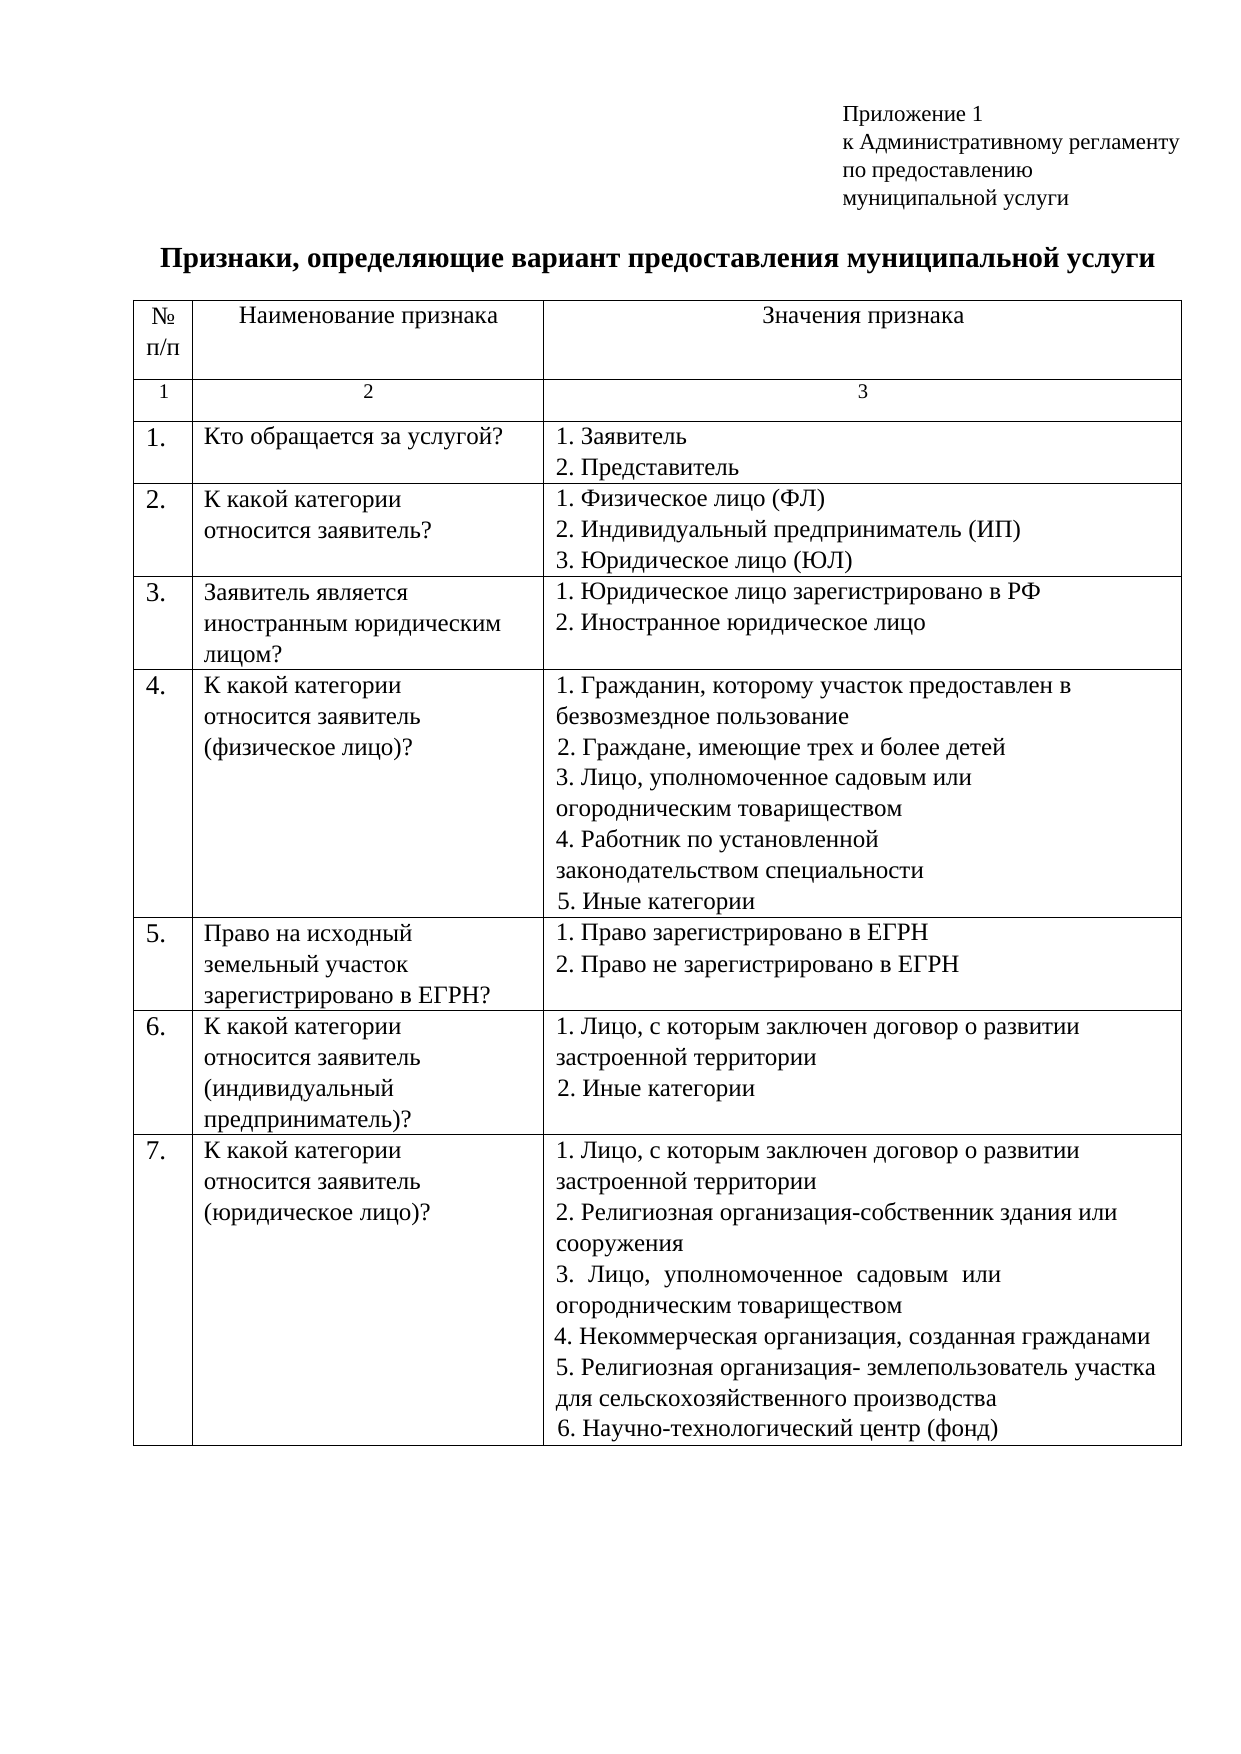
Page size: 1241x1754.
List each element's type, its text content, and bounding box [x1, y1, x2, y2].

table_header № п/п [134, 301, 192, 378]
table_cell К какой категории относится заявитель? [193, 484, 543, 576]
table_cell 1. Физическое лицо (ФЛ) 2. Индивидуальный предприниматель (ИП) 3. Юридическое лицо (ЮЛ) [544, 484, 1181, 576]
table_cell 1. Право зарегистрировано в ЕГРН 2. Право не зарегистрировано в ЕГРН [544, 918, 1181, 1010]
table_cell Кто обращается за услугой? [193, 422, 543, 483]
table_cell К какой категории относится заявитель (физическое лицо)? [193, 670, 543, 917]
subtitle муниципальной услуги [493, 184, 1196, 211]
table_cell 1. Лицо, с которым заключен договор о развитии застроенной территории 2. Религиозная организация-собственник здания или сооружения 3. Лицо, уполномоченное садовым или огородническим товариществом 4. Некоммерческая организация, созданная гражданами 5. Религиозная организация- землепользователь участка для сельскохозяйственного производства 6. Научно-технологический центр (фонд) [544, 1135, 1181, 1444]
table_cell 5. [134, 918, 192, 1010]
subtitle к Административному регламенту [493, 128, 1196, 154]
subtitle Признаки, определяющие вариант предоставления муниципальной услуги [119, 240, 1196, 274]
table_cell 1. Гражданин, которому участок предоставлен в безвозмездное пользование 2. Граждане, имеющие трех и более детей 3. Лицо, уполномоченное садовым или огородническим товариществом 4. Работник по установленной законодательством специальности 5. Иные категории [544, 670, 1181, 917]
table_cell 1. Заявитель 2. Представитель [544, 422, 1181, 483]
table_cell 6. [134, 1011, 192, 1134]
table_cell Заявитель является иностранным юридическим лицом? [193, 577, 543, 669]
table_cell 1. Юридическое лицо зарегистрировано в РФ 2. Иностранное юридическое лицо [544, 577, 1181, 669]
table_cell 1. Лицо, с которым заключен договор о развитии застроенной территории 2. Иные категории [544, 1011, 1181, 1134]
table_cell 3 [544, 380, 1181, 421]
subtitle по предоставлению [493, 156, 1196, 182]
table_cell 1. [134, 422, 192, 483]
table_cell 2 [193, 380, 543, 421]
table_cell 2. [134, 484, 192, 576]
table_cell К какой категории относится заявитель (индивидуальный предприниматель)? [193, 1011, 543, 1134]
subtitle Приложение 1 [493, 100, 1196, 126]
table_cell 3. [134, 577, 192, 669]
table_header Наименование признака [193, 301, 543, 378]
table_cell 1 [134, 380, 192, 421]
table_cell Право на исходный земельный участок зарегистрировано в ЕГРН? [193, 918, 543, 1010]
table_cell К какой категории относится заявитель (юридическое лицо)? [193, 1135, 543, 1444]
table_cell 4. [134, 670, 192, 917]
table_header Значения признака [544, 301, 1181, 378]
table_cell 7. [134, 1135, 192, 1444]
